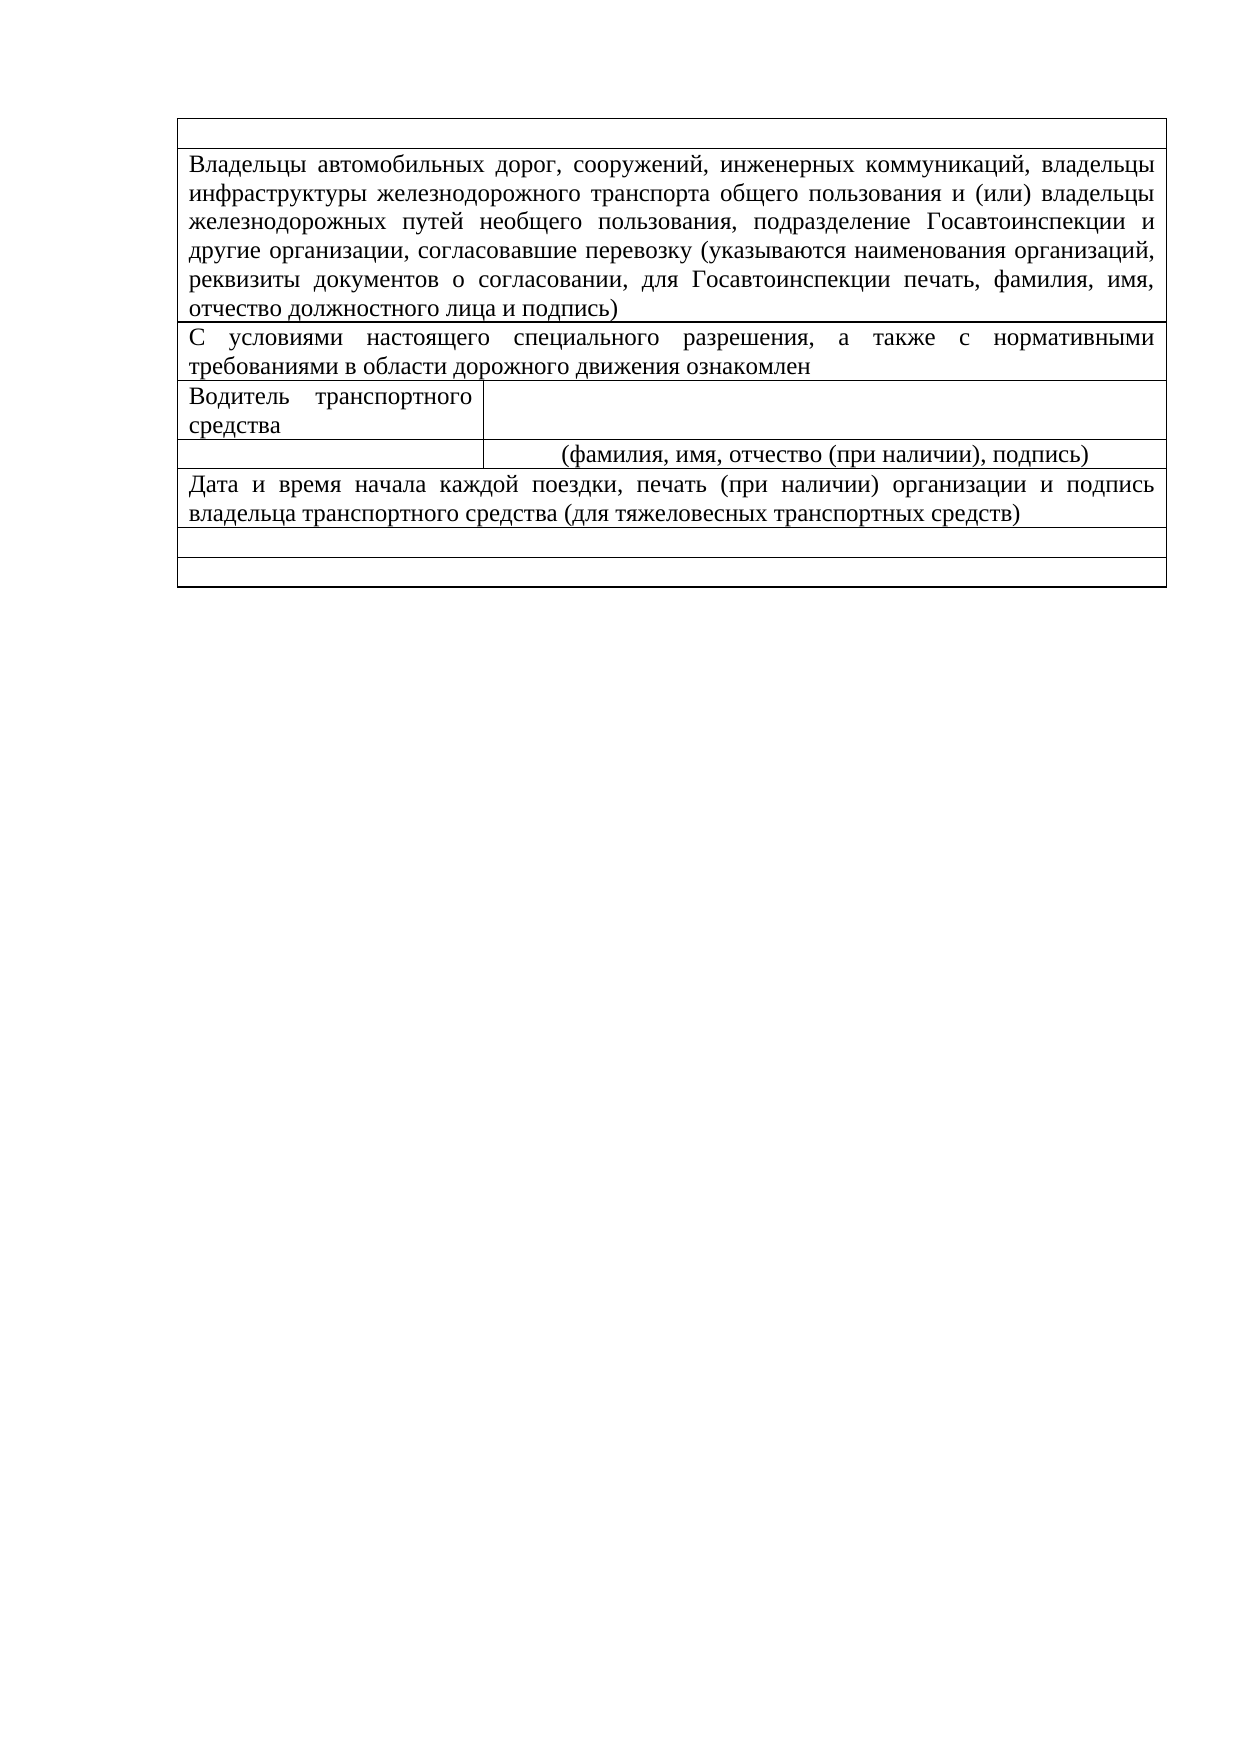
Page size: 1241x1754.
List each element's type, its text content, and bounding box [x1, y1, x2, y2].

table_cell (фамилия, имя, отчество (при наличии), подпись) [484, 440, 1166, 468]
table_cell Дата и время начала каждой поездки, печать (при наличии) организации и подпись владельца транспортного средства (для тяжеловесных транспортных средств) [178, 469, 1166, 527]
table_cell С условиями настоящего специального разрешения, а также с нормативными требованиями в области дорожного движения ознакомлен [178, 323, 1166, 380]
table_cell [484, 381, 1166, 438]
table_cell [178, 528, 1166, 557]
table_cell Владельцы автомобильных дорог, сооружений, инженерных коммуникаций, владельцы инфраструктуры железнодорожного транспорта общего пользования и (или) владельцы железнодорожных путей необщего пользования, подразделение Госавтоинспекции и другие организации, согласовавшие перевозку (указываются наименования организаций, реквизиты документов о согласовании, для Госавтоинспекции печать, фамилия, имя, отчество должностного лица и подпись) [178, 149, 1166, 321]
table_cell [178, 119, 1166, 148]
table_cell [178, 558, 1166, 586]
table_cell Водитель транспортного средства [178, 381, 483, 438]
table_cell [178, 440, 483, 468]
